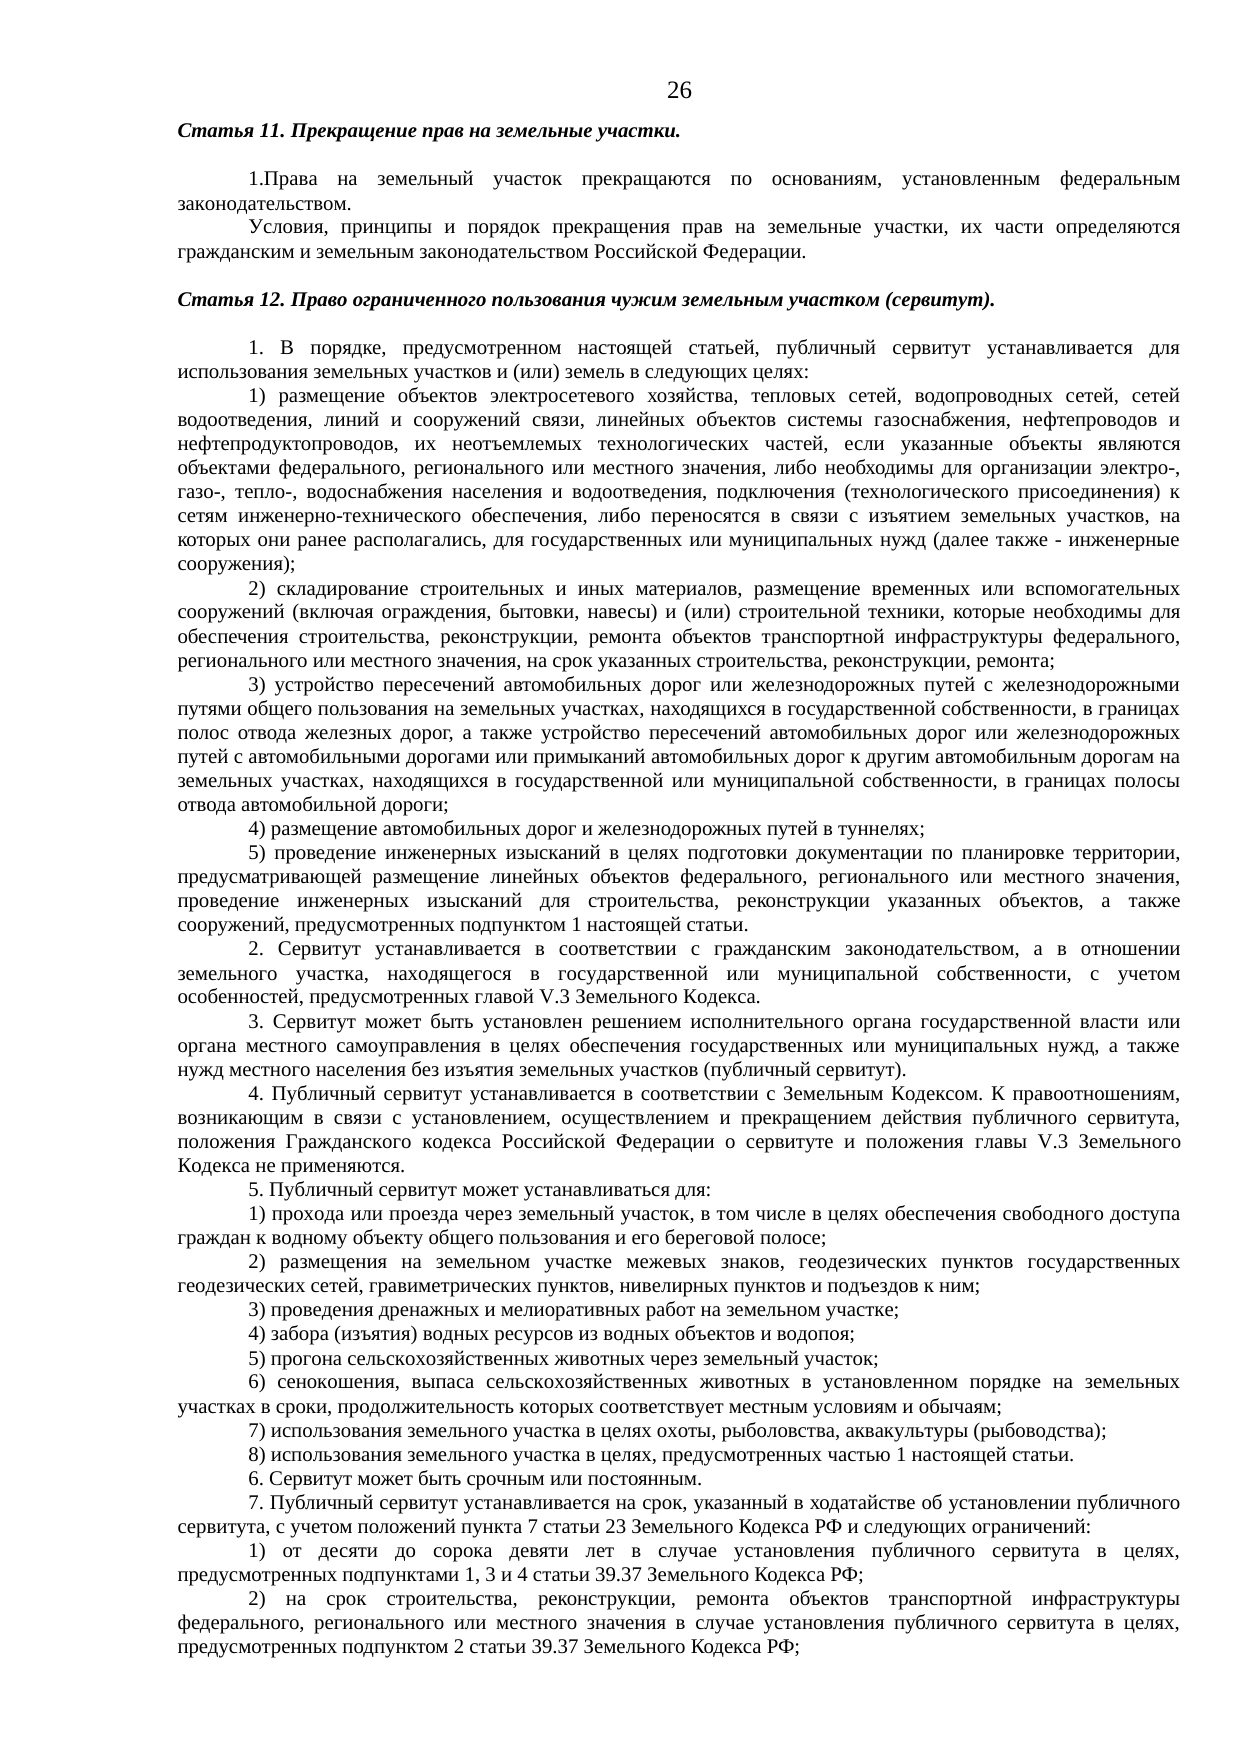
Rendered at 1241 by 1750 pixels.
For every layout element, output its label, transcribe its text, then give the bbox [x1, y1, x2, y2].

text 2. Сервитут устанавливается в соответствии с гражданским законодательством, а в отношении земельного участка, находящегося в государственной или муниципальной собственности, с учетом особенностей, предусмотренных главой V.3 Земельного Кодекса. [177, 936, 1181, 1008]
text 4) размещение автомобильных дорог и железнодорожных путей в туннелях; [177, 816, 1181, 840]
text 6) сенокошения, выпаса сельскохозяйственных животных в установленном порядке на земельных участках в сроки, продолжительность которых соответствует местным условиям и обычаям; [177, 1369, 1181, 1418]
text 1.Права на земельный участок прекращаются по основаниям, установленным федеральным законодательством. [177, 166, 1181, 214]
text 2) на срок строительства, реконструкции, ремонта объектов транспортной инфраструктуры федерального, регионального или местного значения в случае установления публичного сервитута в целях, предусмотренных подпунктом 2 статьи 39.37 Земельного Кодекса РФ; [177, 1586, 1181, 1658]
text 2) складирование строительных и иных материалов, размещение временных или вспомогательных сооружений (включая ограждения, бытовки, навесы) и (или) строительной техники, которые необходимы для обеспечения строительства, реконструкции, ремонта объектов транспортной инфраструктуры федерального, регионального или местного значения, на срок указанных строительства, реконструкции, ремонта; [177, 575, 1181, 672]
subtitle Статья 11. Прекращение прав на земельные участки. [177, 118, 1181, 142]
text 7) использования земельного участка в целях охоты, рыболовства, аквакультуры (рыбоводства); [177, 1418, 1181, 1442]
text Условия, принципы и порядок прекращения прав на земельные участки, их части определяются гражданским и земельным законодательством Российской Федерации. [177, 214, 1181, 263]
text 5. Публичный сервитут может устанавливаться для: [177, 1177, 1181, 1201]
text 4) забора (изъятия) водных ресурсов из водных объектов и водопоя; [177, 1321, 1181, 1345]
text 3) устройство пересечений автомобильных дорог или железнодорожных путей с железнодорожными путями общего пользования на земельных участках, находящихся в государственной собственности, в границах полос отвода железных дорог, а также устройство пересечений автомобильных дорог или железнодорожных путей с автомобильными дорогами или примыканий автомобильных дорог к другим автомобильным дорогам на земельных участках, находящихся в государственной или муниципальной собственности, в границах полосы отвода автомобильной дороги; [177, 672, 1181, 816]
text 1) размещение объектов электросетевого хозяйства, тепловых сетей, водопроводных сетей, сетей водоотведения, линий и сооружений связи, линейных объектов системы газоснабжения, нефтепроводов и нефтепродуктопроводов, их неотъемлемых технологических частей, если указанные объекты являются объектами федерального, регионального или местного значения, либо необходимы для организации электро-, газо-, тепло-, водоснабжения населения и водоотведения, подключения (технологического присоединения) к сетям инженерно-технического обеспечения, либо переносятся в связи с изъятием земельных участков, на которых они ранее располагались, для государственных или муниципальных нужд (далее также - инженерные сооружения); [177, 383, 1181, 575]
text 8) использования земельного участка в целях, предусмотренных частью 1 настоящей статьи. [177, 1442, 1181, 1466]
text 3. Сервитут может быть установлен решением исполнительного органа государственной власти или органа местного самоуправления в целях обеспечения государственных или муниципальных нужд, а также нужд местного населения без изъятия земельных участков (публичный сервитут). [177, 1008, 1181, 1081]
text 4. Публичный сервитут устанавливается в соответствии с Земельным Кодексом. К правоотношениям, возникающим в связи с установлением, осуществлением и прекращением действия публичного сервитута, положения Гражданского кодекса Российской Федерации о сервитуте и положения главы V.3 Земельного Кодекса не применяются. [177, 1081, 1181, 1177]
text 1. В порядке, предусмотренном настоящей статьей, публичный сервитут устанавливается для использования земельных участков и (или) земель в следующих целях: [177, 335, 1181, 383]
text 5) прогона сельскохозяйственных животных через земельный участок; [177, 1345, 1181, 1369]
text 3) проведения дренажных и мелиоративных работ на земельном участке; [177, 1297, 1181, 1321]
text 6. Сервитут может быть срочным или постоянным. [177, 1466, 1181, 1490]
text 7. Публичный сервитут устанавливается на срок, указанный в ходатайстве об установлении публичного сервитута, с учетом положений пункта 7 статьи 23 Земельного Кодекса РФ и следующих ограничений: [177, 1490, 1181, 1538]
text 1) от десяти до сорока девяти лет в случае установления публичного сервитута в целях, предусмотренных подпунктами 1, 3 и 4 статьи 39.37 Земельного Кодекса РФ; [177, 1538, 1181, 1586]
text 2) размещения на земельном участке межевых знаков, геодезических пунктов государственных геодезических сетей, гравиметрических пунктов, нивелирных пунктов и подъездов к ним; [177, 1249, 1181, 1297]
text 1) прохода или проезда через земельный участок, в том числе в целях обеспечения свободного доступа граждан к водному объекту общего пользования и его береговой полосе; [177, 1201, 1181, 1249]
text 5) проведение инженерных изысканий в целях подготовки документации по планировке территории, предусматривающей размещение линейных объектов федерального, регионального или местного значения, проведение инженерных изысканий для строительства, реконструкции указанных объектов, а также сооружений, предусмотренных подпунктом 1 настоящей статьи. [177, 840, 1181, 936]
subtitle Статья 12. Право ограниченного пользования чужим земельным участком (сервитут). [177, 287, 1181, 311]
